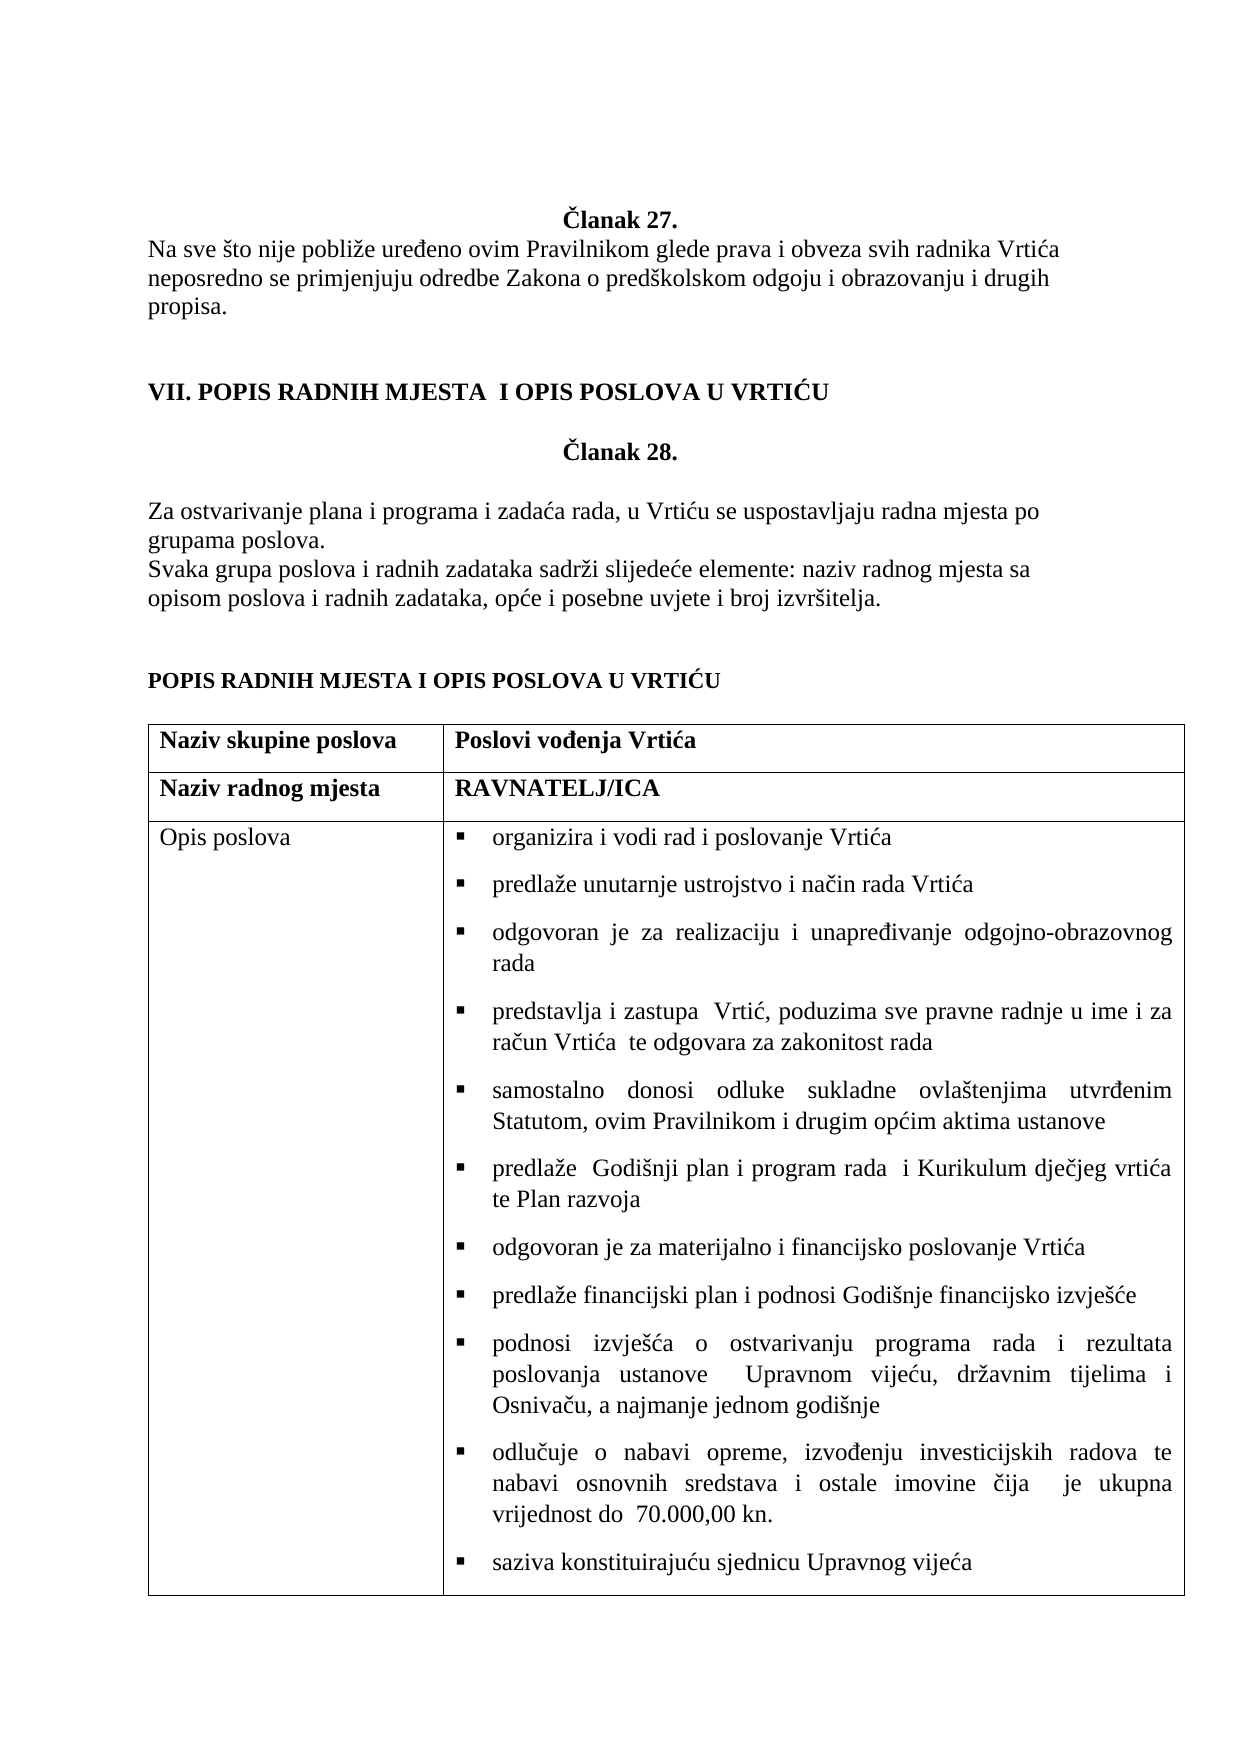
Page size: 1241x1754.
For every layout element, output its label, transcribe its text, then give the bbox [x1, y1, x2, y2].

table_header Naziv skupine poslova [149, 725, 443, 772]
text Članak 27. [148, 205, 1093, 234]
table_cell RAVNATELJ/ICA [444, 773, 1184, 821]
text VII. POPIS RADNIH MJESTA I OPIS POSLOVA U VRTIĆU [148, 377, 1093, 406]
table_cell Naziv radnog mjesta [149, 773, 443, 821]
text Svaka grupa poslova i radnih zadataka sadrži slijedeće elemente: naziv radnog mjesta sa opisom poslova i radnih zadataka, opće i posebne uvjete i broj izvršitelja. [148, 554, 1093, 611]
text Za ostvarivanje plana i programa i zadaća rada, u Vrtiću se uspostavljaju radna mjesta po grupama poslova. [148, 496, 1093, 554]
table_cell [444, 822, 1184, 1595]
table_header Poslovi vođenja Vrtića [444, 725, 1184, 772]
table_cell Opis poslova [149, 822, 443, 1595]
text Na sve što nije pobliže uređeno ovim Pravilnikom glede prava i obveza svih radnika Vrtića neposredno se primjenjuju odredbe Zakona o predškolskom odgoju i obrazovanju i drugih propisa. [148, 234, 1093, 320]
text POPIS RADNIH MJESTA I OPIS POSLOVA U VRTIĆU [148, 668, 1093, 694]
text Članak 28. [148, 437, 1093, 465]
